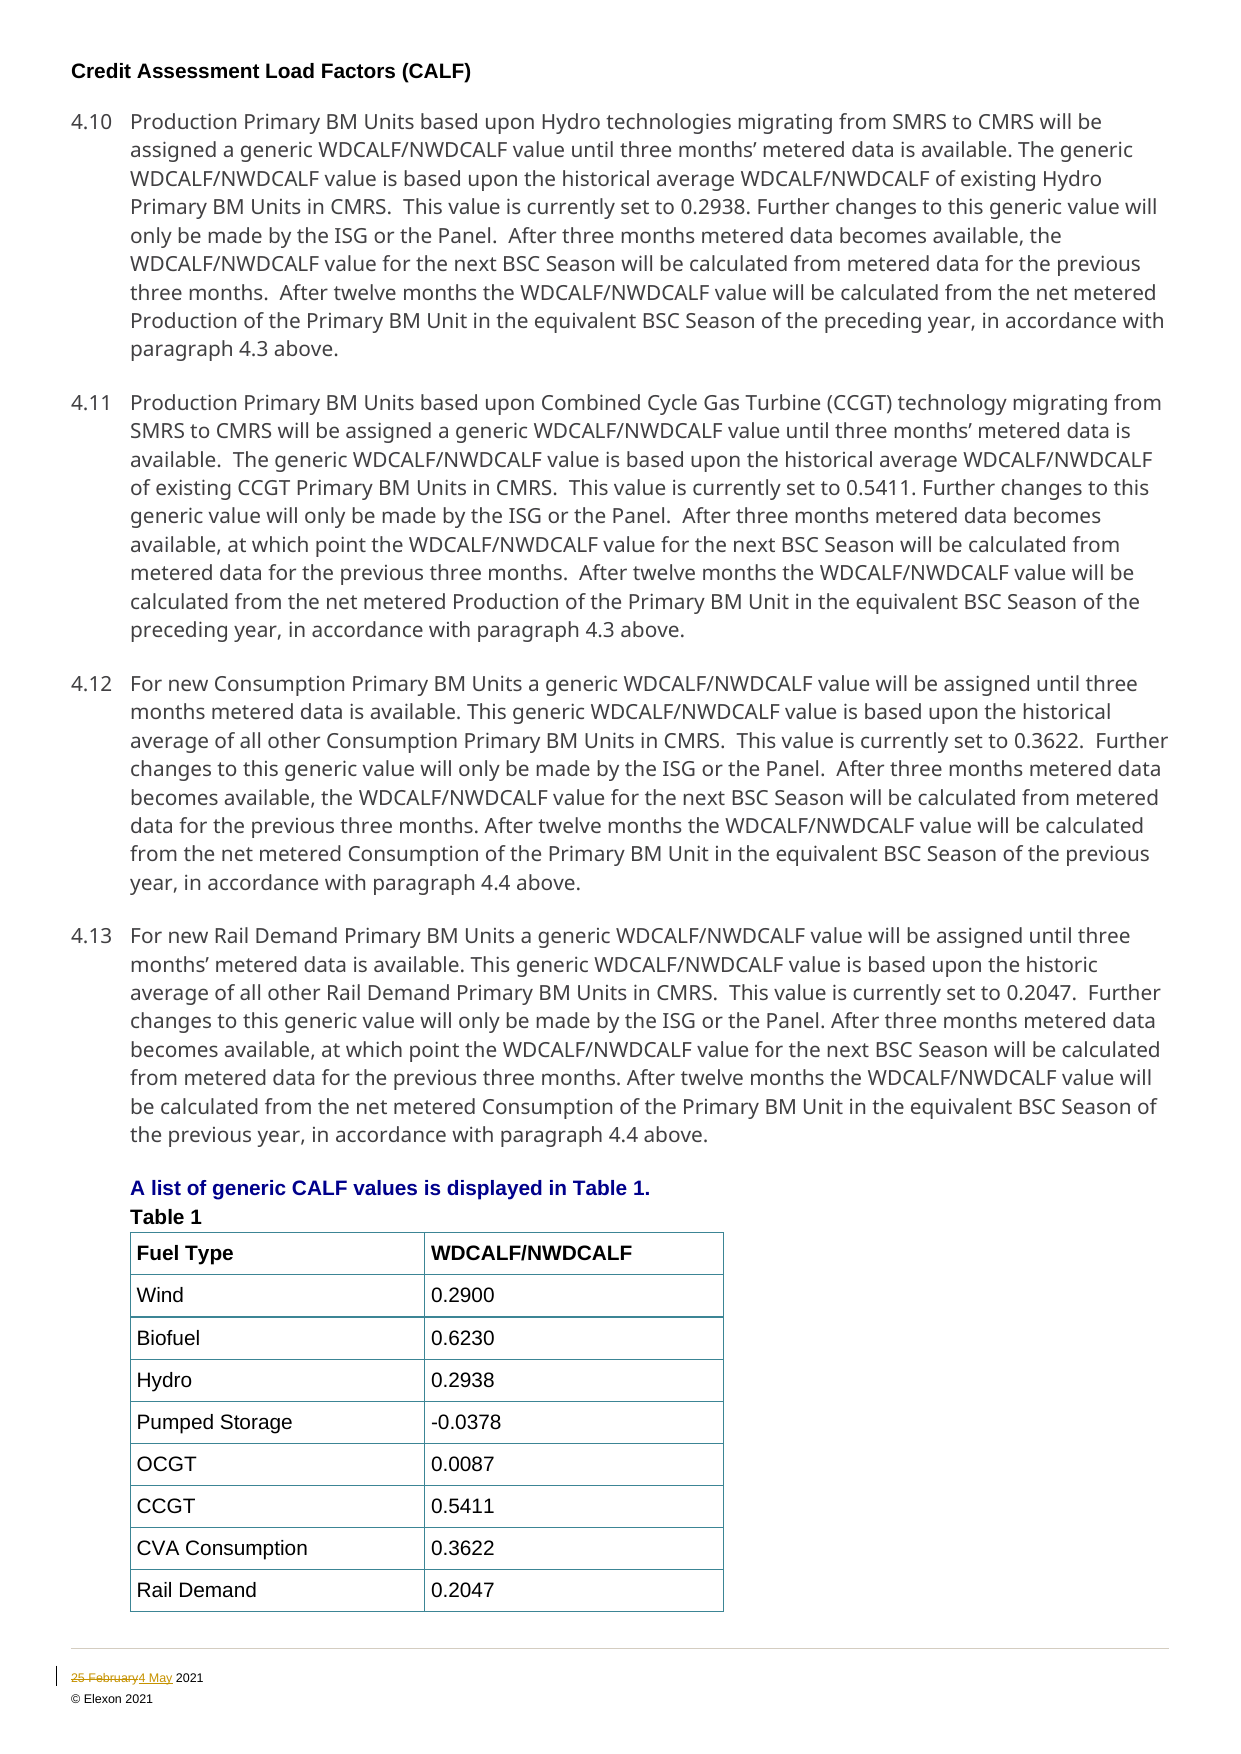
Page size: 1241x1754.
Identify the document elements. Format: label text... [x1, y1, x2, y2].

table_cell Hydro [131, 1360, 424, 1401]
list For new Consumption Primary BM Units a generic WDCALF/NWDCALF value will be assigned until three months metered data is available. This generic WDCALF/NWDCALF value is based upon the historical average of all other Consumption Primary BM Units in CMRS. This value is currently set to 0.3622. Further changes to this generic value will only be made by the ISG or the Panel. After three months metered data becomes available, the WDCALF/NWDCALF value for the next BSC Season will be calculated from metered data for the previous three months. After twelve months the WDCALF/NWDCALF value will be calculated from the net metered Consumption of the Primary BM Unit in the equivalent BSC Season of the previous year, in accordance with paragraph 4.4 above. [71, 669, 1169, 896]
table_cell Biofuel [131, 1318, 424, 1358]
table_cell Wind [131, 1275, 424, 1316]
table_cell -0.0378 [425, 1402, 723, 1443]
table_cell OCGT [131, 1444, 424, 1485]
table_cell CVA Consumption [131, 1528, 424, 1569]
table_header WDCALF/NWDCALF [425, 1233, 723, 1274]
text Table 1 [71, 1203, 1169, 1230]
table_cell 0.2047 [425, 1570, 723, 1611]
table_cell Rail Demand [131, 1570, 424, 1611]
table_cell CCGT [131, 1486, 424, 1527]
text A list of generic CALF values is displayed in Table 1. [71, 1174, 1169, 1201]
table_cell 0.3622 [425, 1528, 723, 1569]
table_cell 0.5411 [425, 1486, 723, 1527]
list Production Primary BM Units based upon Combined Cycle Gas Turbine (CCGT) technology migrating from SMRS to CMRS will be assigned a generic WDCALF/NWDCALF value until three months’ metered data is available. The generic WDCALF/NWDCALF value is based upon the historical average WDCALF/NWDCALF of existing CCGT Primary BM Units in CMRS. This value is currently set to 0.5411. Further changes to this generic value will only be made by the ISG or the Panel. After three months metered data becomes available, at which point the WDCALF/NWDCALF value for the next BSC Season will be calculated from metered data for the previous three months. After twelve months the WDCALF/NWDCALF value will be calculated from the net metered Production of the Primary BM Unit in the equivalent BSC Season of the preceding year, in accordance with paragraph 4.3 above. [71, 388, 1169, 644]
table_header Fuel Type [131, 1233, 424, 1274]
table_cell 0.2938 [425, 1360, 723, 1401]
table_cell Pumped Storage [131, 1402, 424, 1443]
table_cell 0.0087 [425, 1444, 723, 1485]
list Production Primary BM Units based upon Hydro technologies migrating from SMRS to CMRS will be assigned a generic WDCALF/NWDCALF value until three months’ metered data is available. The generic WDCALF/NWDCALF value is based upon the historical average WDCALF/NWDCALF of existing Hydro Primary BM Units in CMRS. This value is currently set to 0.2938. Further changes to this generic value will only be made by the ISG or the Panel. After three months metered data becomes available, the WDCALF/NWDCALF value for the next BSC Season will be calculated from metered data for the previous three months. After twelve months the WDCALF/NWDCALF value will be calculated from the net metered Production of the Primary BM Unit in the equivalent BSC Season of the preceding year, in accordance with paragraph 4.3 above. [71, 107, 1169, 363]
table_cell 0.2900 [425, 1275, 723, 1316]
table_cell 0.6230 [425, 1318, 723, 1358]
list For new Rail Demand Primary BM Units a generic WDCALF/NWDCALF value will be assigned until three months’ metered data is available. This generic WDCALF/NWDCALF value is based upon the historic average of all other Rail Demand Primary BM Units in CMRS. This value is currently set to 0.2047. Further changes to this generic value will only be made by the ISG or the Panel. After three months metered data becomes available, at which point the WDCALF/NWDCALF value for the next BSC Season will be calculated from metered data for the previous three months. After twelve months the WDCALF/NWDCALF value will be calculated from the net metered Consumption of the Primary BM Unit in the equivalent BSC Season of the previous year, in accordance with paragraph 4.4 above. [71, 921, 1169, 1149]
